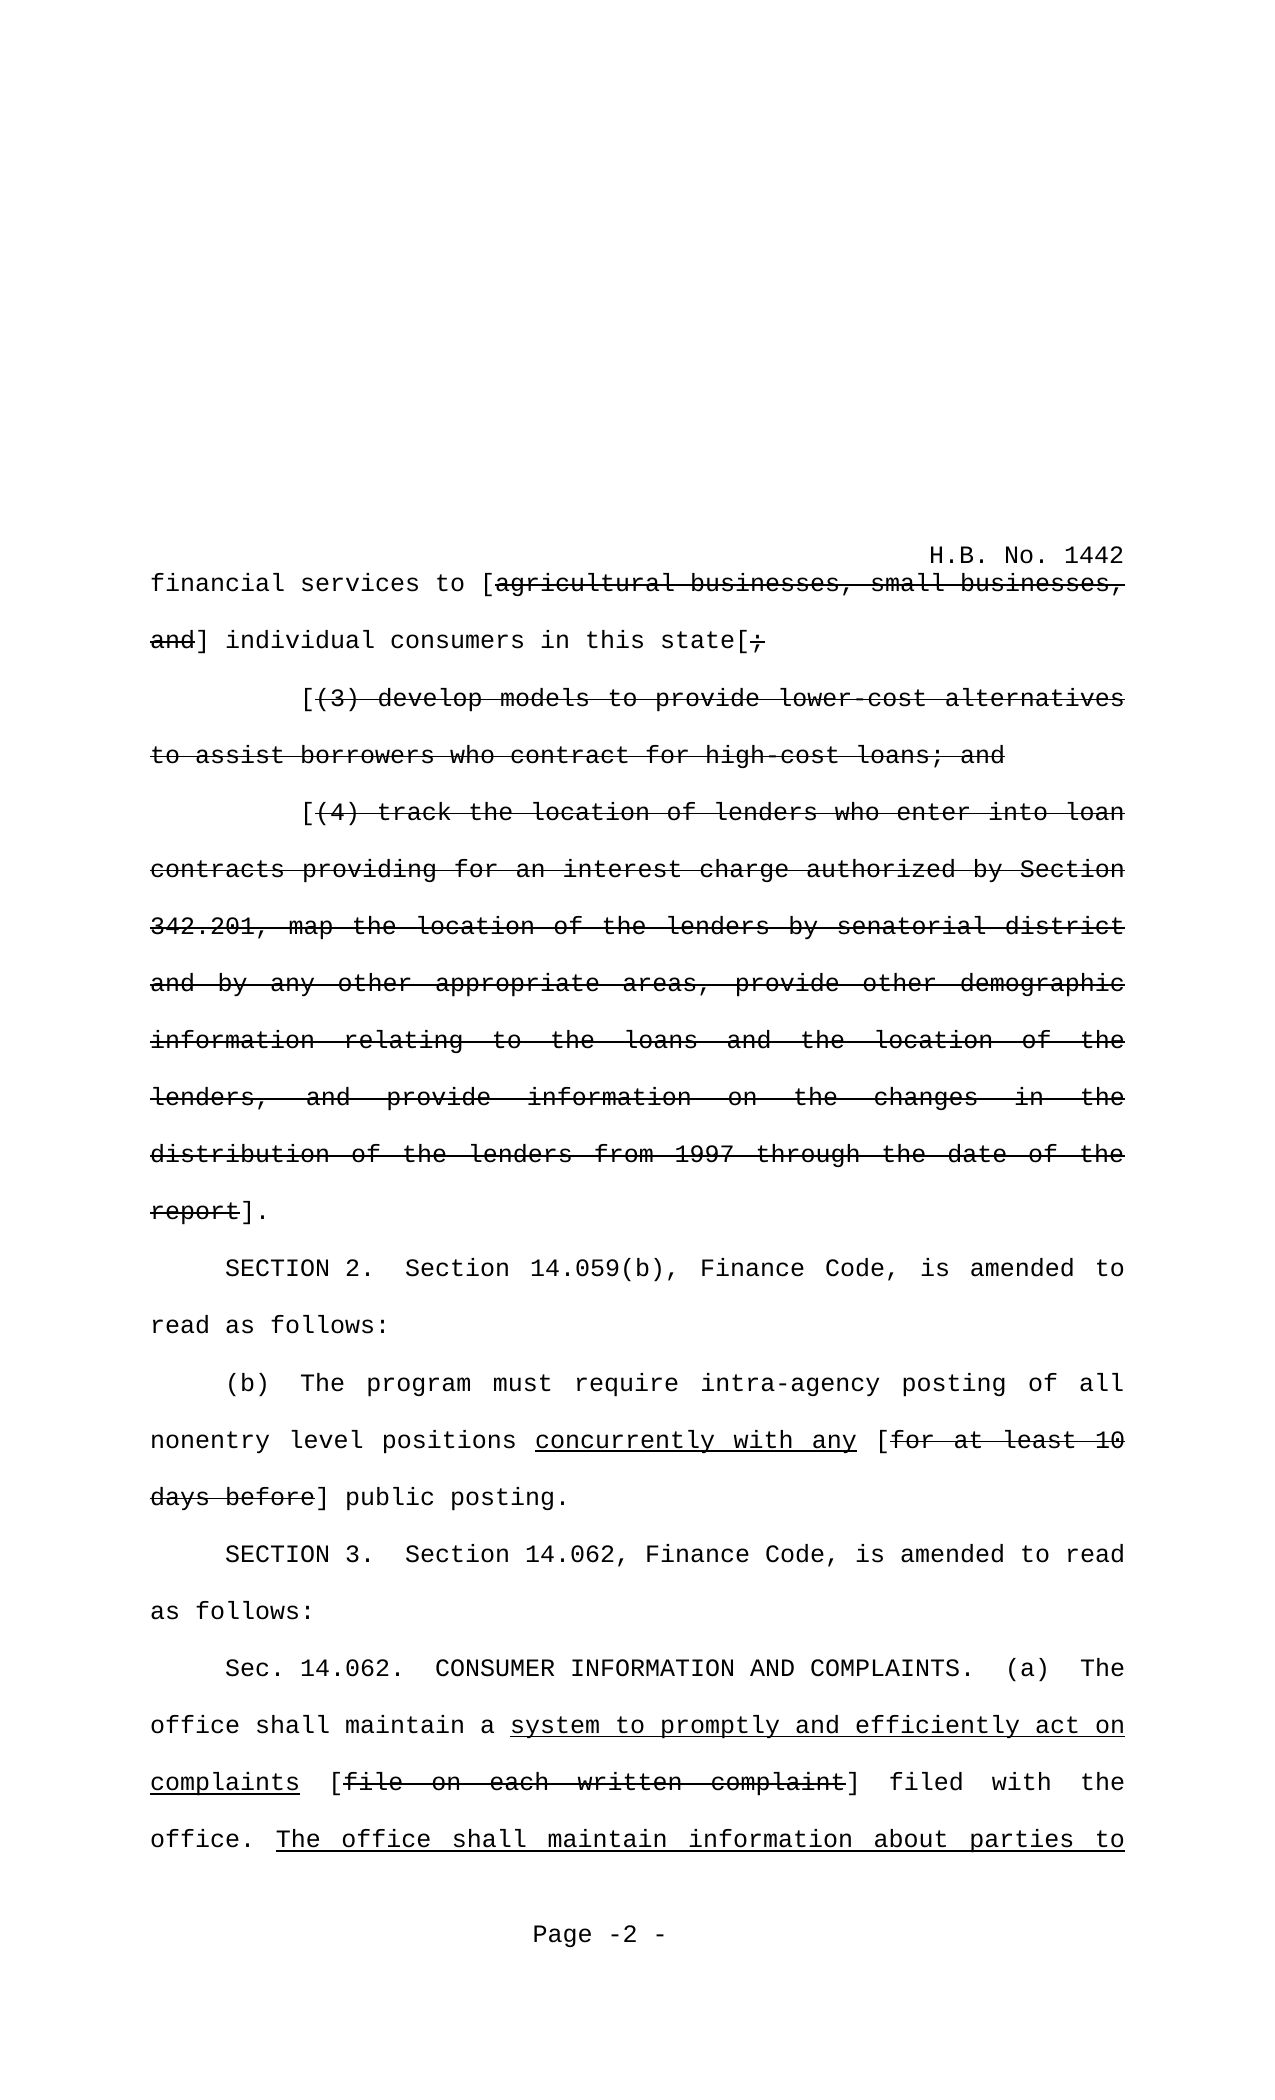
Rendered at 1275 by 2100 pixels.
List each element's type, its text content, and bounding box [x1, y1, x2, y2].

text [(4) track the location of lenders who enter into loan contracts providing for an interest charge authorized by Section 342.201, map the location of the lenders by senatorial district and by any other appropriate areas, provide other demographic information relating to the loans and the location of the lenders, and provide information on the changes in the distribution of the lenders from 1997 through the date of the report]. [150, 1157, 1125, 1227]
text SECTION 3. Section 14.062, Finance Code, is amended to read as follows: [150, 1541, 1125, 1627]
text SECTION 2. Section 14.059(b), Finance Code, is amended to read as follows: [150, 1256, 1125, 1341]
text [(3) develop models to provide lower-cost alternatives to assist borrowers who contract for high-cost loans; and [150, 685, 1125, 771]
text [150, 1655, 1125, 1855]
text [(4) track the location of lenders who enter into loan contracts providing for an interest charge authorized by Section 342.201, map the location of the lenders by senatorial district and by any other appropriate areas, provide other demographic information relating to the loans and the location of the lenders, and provide information on the changes in the distribution of the lenders from 1997 through the date of the report]. [150, 929, 1125, 984]
text (b) The program must require intra-agency posting of all nonentry level positions concurrently with any [for at least 10 days before] public posting. [150, 1370, 1125, 1513]
text [(4) track the location of lenders who enter into loan contracts providing for an interest charge authorized by Section 342.201, map the location of the lenders by senatorial district and by any other appropriate areas, provide other demographic information relating to the loans and the location of the lenders, and provide information on the changes in the distribution of the lenders from 1997 through the date of the report]. [150, 871, 1125, 927]
text [(4) track the location of lenders who enter into loan contracts providing for an interest charge authorized by Section 342.201, map the location of the lenders by senatorial district and by any other appropriate areas, provide other demographic information relating to the loans and the location of the lenders, and provide information on the changes in the distribution of the lenders from 1997 through the date of the report]. [150, 986, 1125, 1041]
text [(4) track the location of lenders who enter into loan contracts providing for an interest charge authorized by Section 342.201, map the location of the lenders by senatorial district and by any other appropriate areas, provide other demographic information relating to the loans and the location of the lenders, and provide information on the changes in the distribution of the lenders from 1997 through the date of the report]. [150, 1100, 1125, 1155]
text [(4) track the location of lenders who enter into loan contracts providing for an interest charge authorized by Section 342.201, map the location of the lenders by senatorial district and by any other appropriate areas, provide other demographic information relating to the loans and the location of the lenders, and provide information on the changes in the distribution of the lenders from 1997 through the date of the report]. [150, 799, 1125, 870]
text [(4) track the location of lenders who enter into loan contracts providing for an interest charge authorized by Section 342.201, map the location of the lenders by senatorial district and by any other appropriate areas, provide other demographic information relating to the loans and the location of the lenders, and provide information on the changes in the distribution of the lenders from 1997 through the date of the report]. [150, 1043, 1125, 1098]
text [150, 571, 1125, 656]
